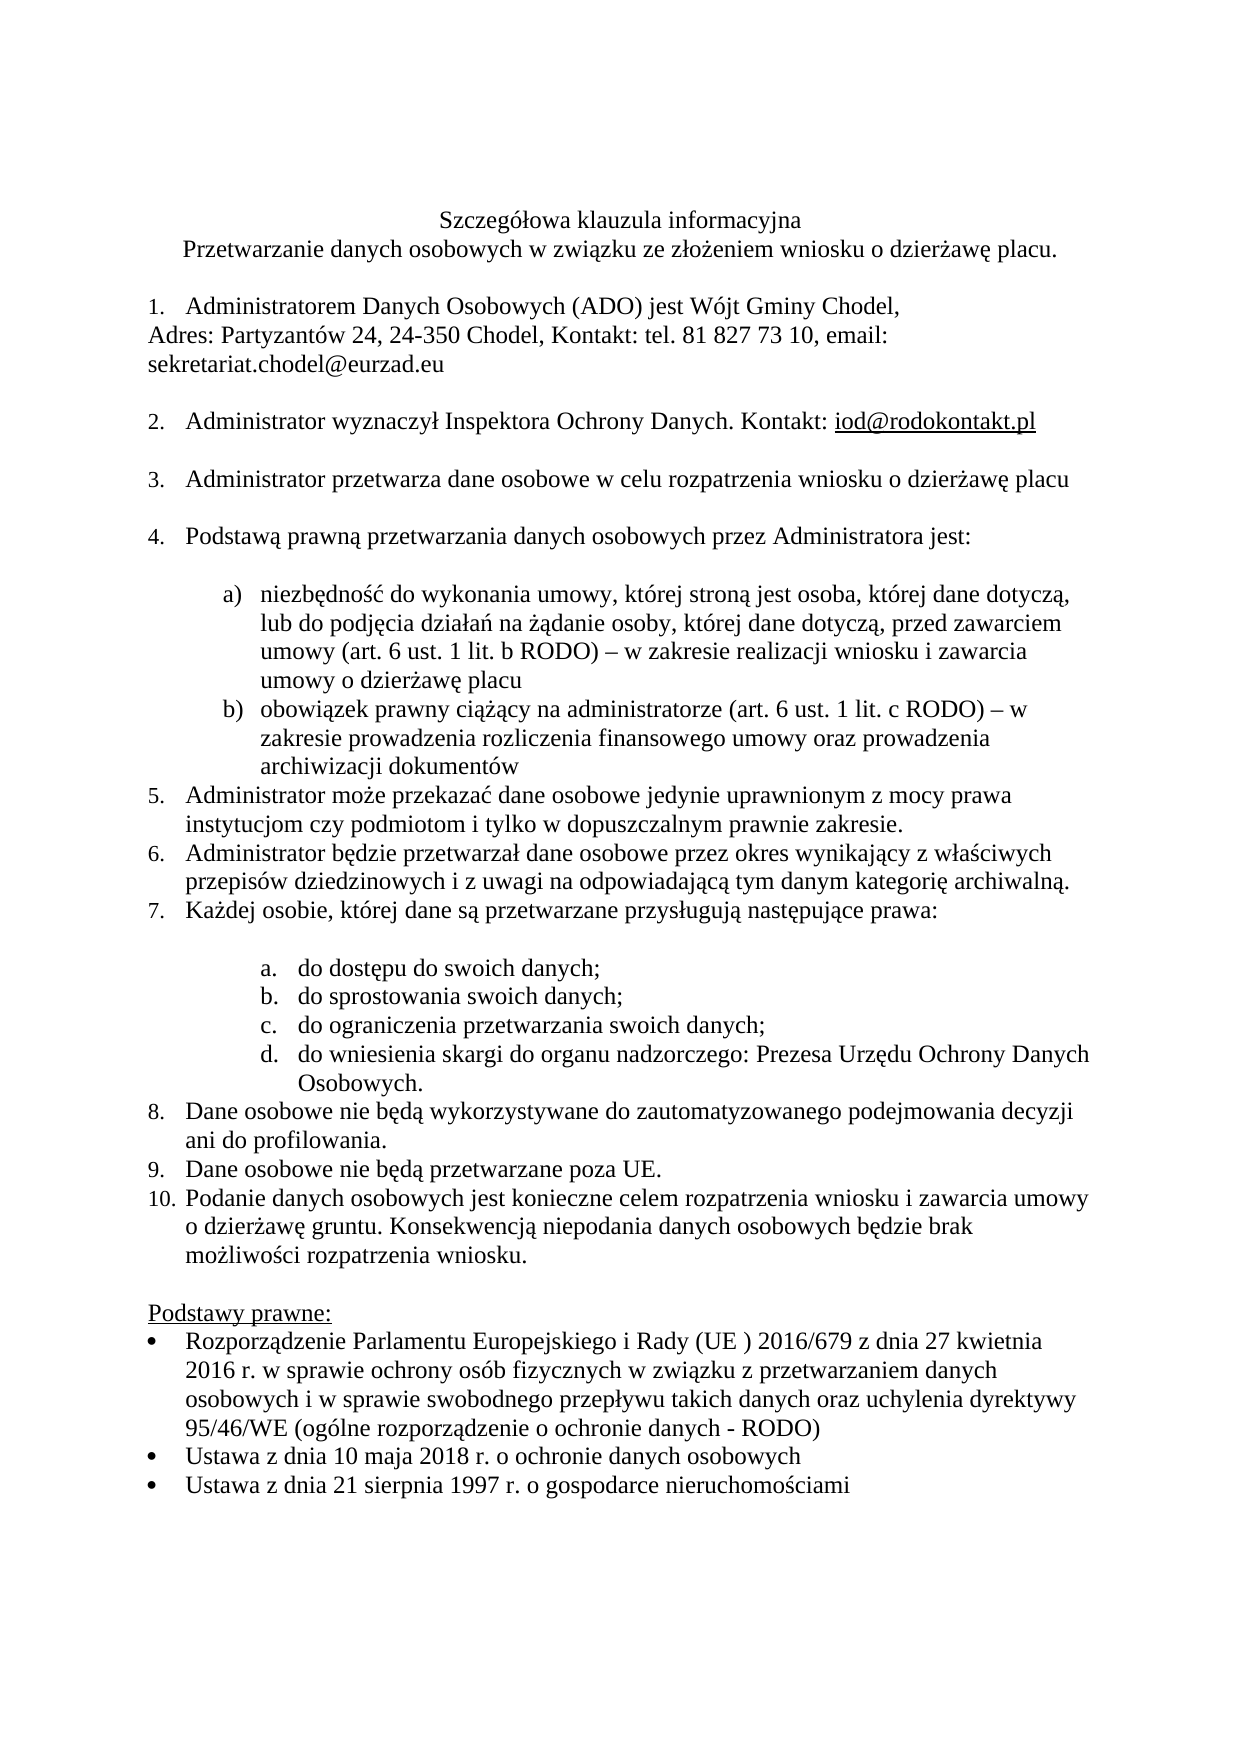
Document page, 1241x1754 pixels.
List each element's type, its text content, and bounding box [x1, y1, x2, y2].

list Dane osobowe nie będą przetwarzane poza UE. [148, 1154, 1093, 1183]
text Szczegółowa klauzula informacyjna [148, 205, 1093, 234]
list niezbędność do wykonania umowy, której stroną jest osoba, której dane dotyczą, lub do podjęcia działań na żądanie osoby, której dane dotyczą, przed zawarciem umowy (art. 6 ust. 1 lit. b RODO) – w zakresie realizacji wniosku i zawarcia umowy o dzierżawę placu [223, 579, 1093, 694]
list Ustawa z dnia 10 maja 2018 r. o ochronie danych osobowych [148, 1441, 1093, 1470]
text Przetwarzanie danych osobowych w związku ze złożeniem wniosku o dzierżawę placu. [148, 234, 1093, 263]
list obowiązek prawny ciążący na administratorze (art. 6 ust. 1 lit. c RODO) – w zakresie prowadzenia rozliczenia finansowego umowy oraz prowadzenia archiwizacji dokumentów [223, 694, 1093, 780]
list Rozporządzenie Parlamentu Europejskiego i Rady (UE ) 2016/679 z dnia 27 kwietnia 2016 r. w sprawie ochrony osób fizycznych w związku z przetwarzaniem danych osobowych i w sprawie swobodnego przepływu takich danych oraz uchylenia dyrektywy 95/46/WE (ogólne rozporządzenie o ochronie danych - RODO) [148, 1326, 1093, 1441]
list Administratorem Danych Osobowych (ADO) jest Wójt Gminy Chodel, [148, 291, 1093, 320]
text Podstawy prawne: [148, 1298, 1093, 1326]
list Ustawa z dnia 21 sierpnia 1997 r. o gospodarce nieruchomościami [148, 1470, 1093, 1499]
list Administrator wyznaczył Inspektora Ochrony Danych. Kontakt: iod@rodokontakt.pl [148, 406, 1093, 435]
list Podanie danych osobowych jest konieczne celem rozpatrzenia wniosku i zawarcia umowy o dzierżawę gruntu. Konsekwencją niepodania danych osobowych będzie brak możliwości rozpatrzenia wniosku. [148, 1183, 1093, 1269]
list do dostępu do swoich danych; [260, 953, 1093, 981]
list Administrator będzie przetwarzał dane osobowe przez okres wynikający z właściwych przepisów dziedzinowych i z uwagi na odpowiadającą tym danym kategorię archiwalną. [148, 838, 1093, 895]
list Podstawą prawną przetwarzania danych osobowych przez Administratora jest: [148, 521, 1093, 550]
list do wniesienia skargi do organu nadzorczego: Prezesa Urzędu Ochrony Danych Osobowych. [260, 1039, 1093, 1096]
list Dane osobowe nie będą wykorzystywane do zautomatyzowanego podejmowania decyzji ani do profilowania. [148, 1096, 1093, 1154]
list Każdej osobie, której dane są przetwarzane przysługują następujące prawa: [148, 895, 1093, 924]
list Administrator może przekazać dane osobowe jedynie uprawnionym z mocy prawa instytucjom czy podmiotom i tylko w dopuszczalnym prawnie zakresie. [148, 780, 1093, 838]
list Administrator przetwarza dane osobowe w celu rozpatrzenia wniosku o dzierżawę placu [148, 464, 1093, 493]
list do ograniczenia przetwarzania swoich danych; [260, 1010, 1093, 1039]
list do sprostowania swoich danych; [260, 981, 1093, 1010]
text Adres: Partyzantów 24, 24-350 Chodel, Kontakt: tel. 81 827 73 10, email: sekretariat.chodel@eurzad.eu [148, 320, 1093, 378]
